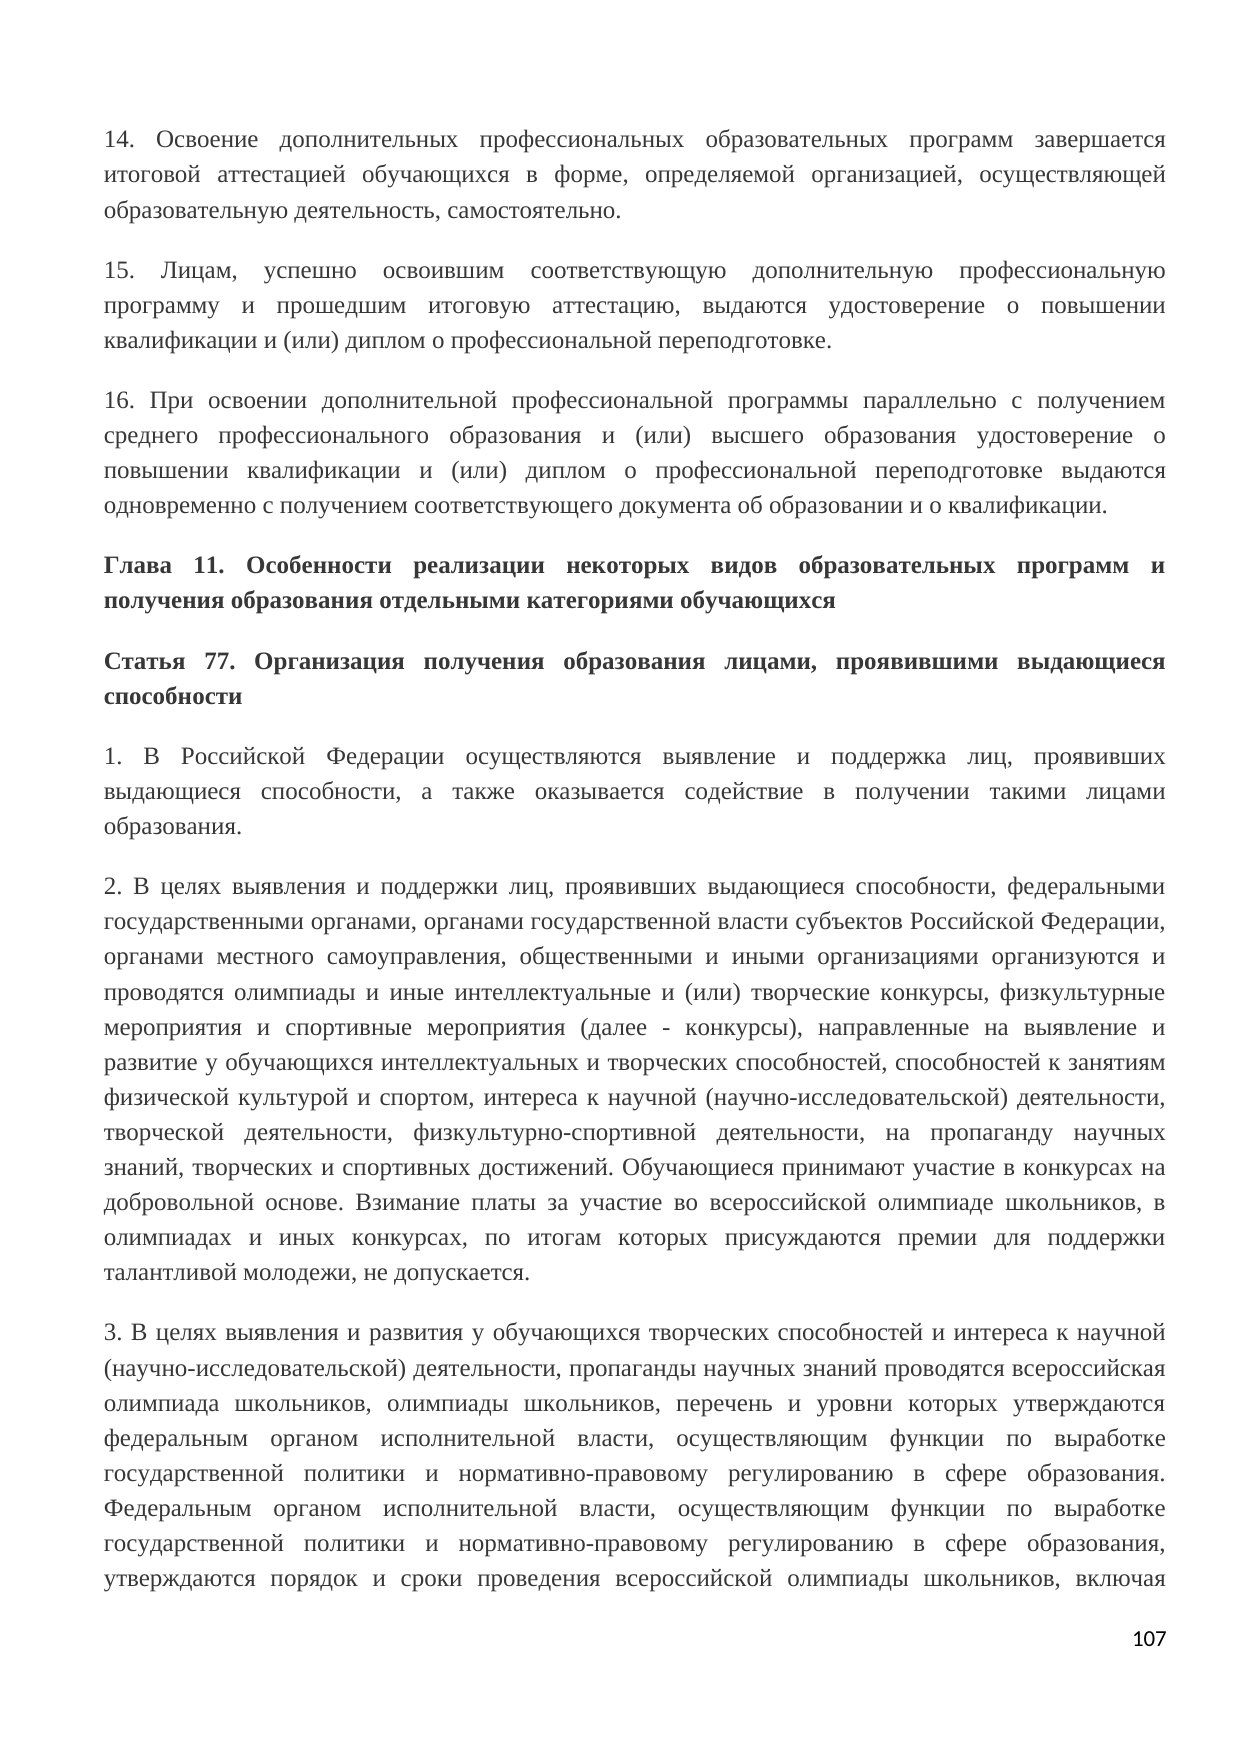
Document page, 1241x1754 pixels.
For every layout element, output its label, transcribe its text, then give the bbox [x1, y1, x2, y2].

text 1. В Российской Федерации осуществляются выявление и поддержка лиц, проявивших выдающиеся способности, а также оказывается содействие в получении такими лицами образования. [103, 734, 1167, 840]
text 15. Лицам, успешно освоившим соответствующую дополнительную профессиональную программу и прошедшим итоговую аттестацию, выдаются удостоверение о повышении квалификации и (или) диплом о профессиональной переподготовке. [103, 248, 1167, 354]
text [103, 1311, 1167, 1592]
text 2. В целях выявления и поддержки лиц, проявивших выдающиеся способности, федеральными государственными органами, органами государственной власти субъектов Российской Федерации, органами местного самоуправления, общественными и иными организациями организуются и проводятся олимпиады и иные интеллектуальные и (или) творческие конкурсы, физкультурные мероприятия и спортивные мероприятия (далее - конкурсы), направленные на выявление и развитие у обучающихся интеллектуальных и творческих способностей, способностей к занятиям физической культурой и спортом, интереса к научной (научно-исследовательской) деятельности, творческой деятельности, физкультурно-спортивной деятельности, на пропаганду научных знаний, творческих и спортивных достижений. Обучающиеся принимают участие в конкурсах на добровольной основе. Взимание платы за участие во всероссийской олимпиаде школьников, в олимпиадах и иных конкурсах, по итогам которых присуждаются премии для поддержки талантливой молодежи, не допускается. [103, 865, 1167, 1286]
text 16. При освоении дополнительной профессиональной программы параллельно с получением среднего профессионального образования и (или) высшего образования удостоверение о повышении квалификации и (или) диплом о профессиональной переподготовке выдаются одновременно с получением соответствующего документа об образовании и о квалификации. [103, 379, 1167, 519]
text 14. Освоение дополнительных профессиональных образовательных программ завершается итоговой аттестацией обучающихся в форме, определяемой организацией, осуществляющей образовательную деятельность, самостоятельно. [103, 118, 1167, 223]
text Статья 77. Организация получения образования лицами, проявившими выдающиеся способности [103, 639, 1167, 709]
text Глава 11. Особенности реализации некоторых видов образовательных программ и получения образования отдельными категориями обучающихся [103, 544, 1167, 614]
